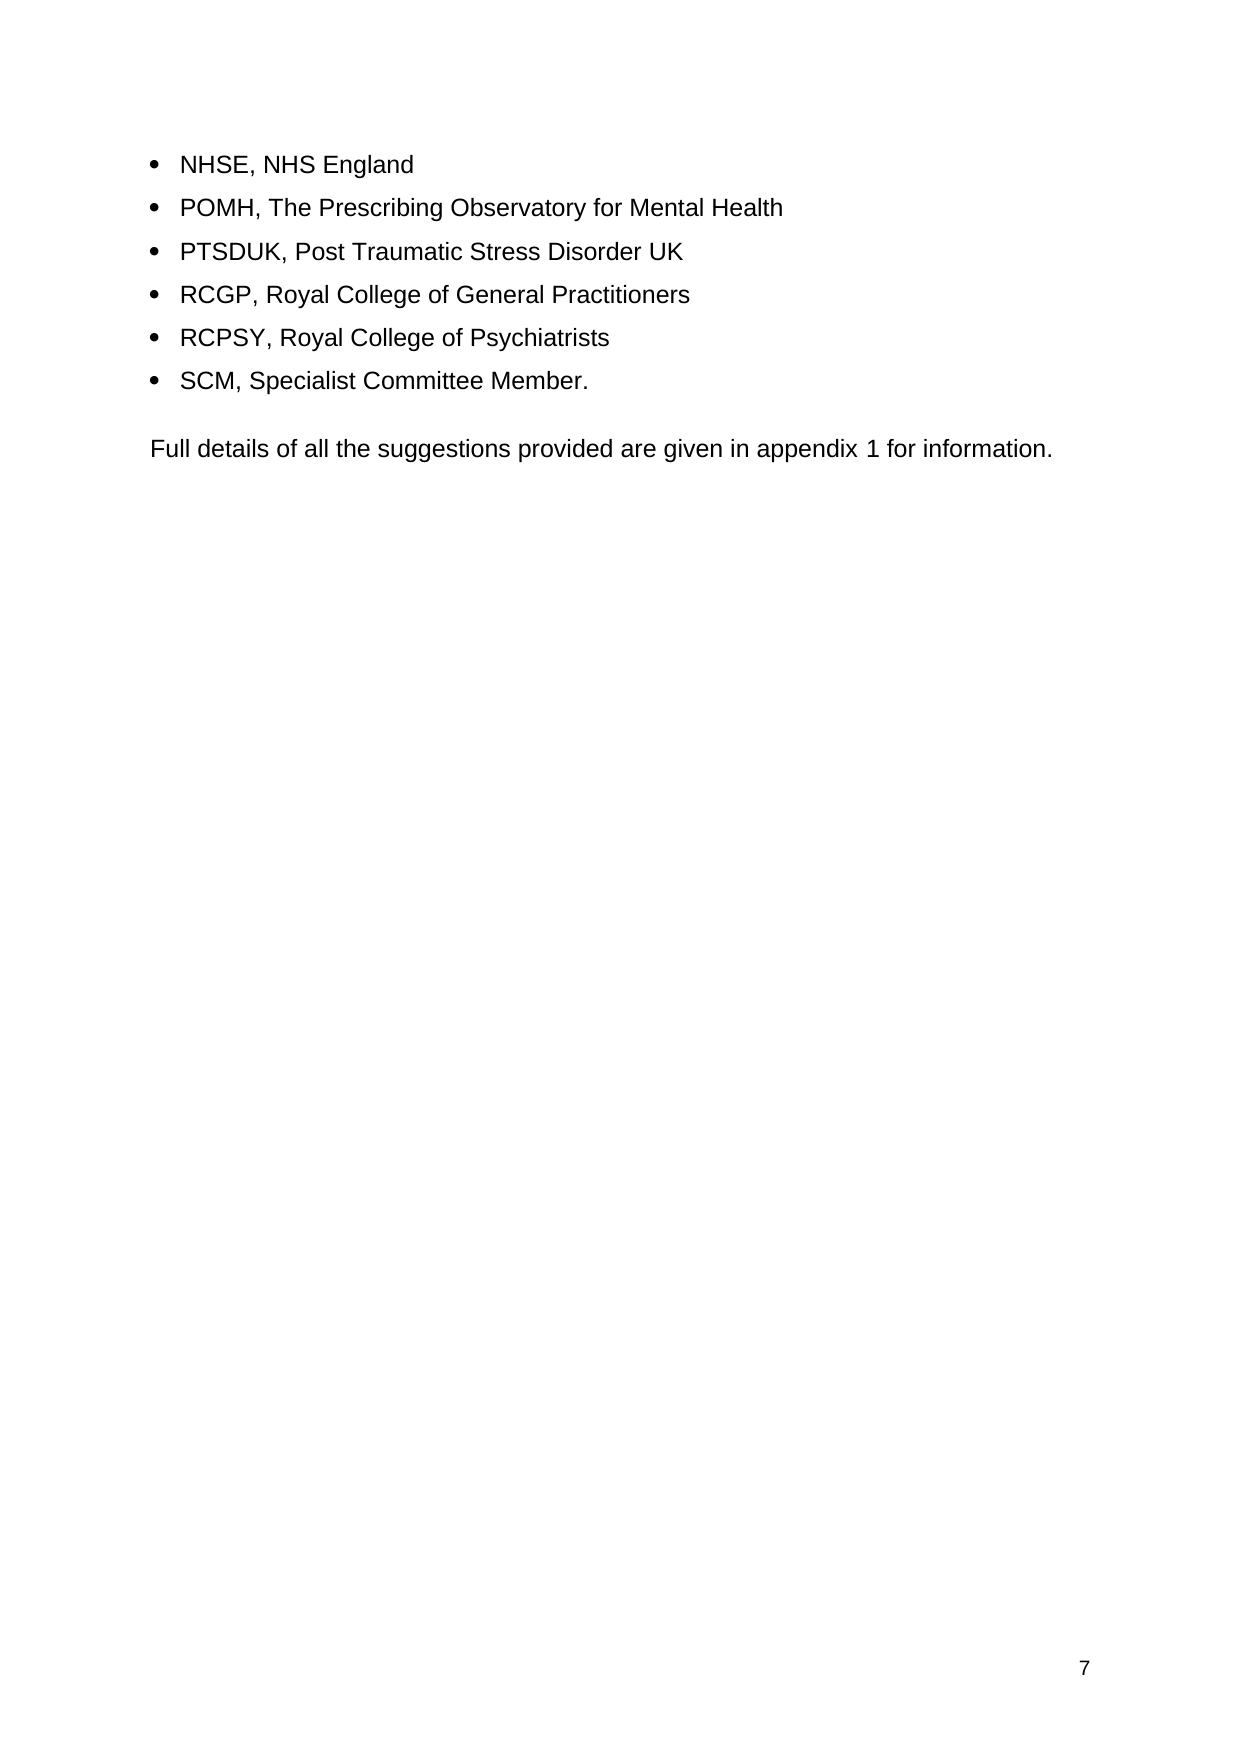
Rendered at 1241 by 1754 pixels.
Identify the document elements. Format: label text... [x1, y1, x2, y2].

text NHSE, NHS England [150, 150, 1090, 179]
text POMH, The Prescribing Observatory for Mental Health [150, 193, 1090, 222]
text RCPSY, Royal College of Psychiatrists [150, 323, 1090, 352]
text RCGP, Royal College of General Practitioners [150, 280, 1090, 308]
text PTSDUK, Post Traumatic Stress Disorder UK [150, 236, 1090, 265]
text Full details of all the suggestions provided are given in appendix 1 for information. [150, 434, 1090, 463]
text SCM, Specialist Committee Member. [150, 366, 1090, 395]
